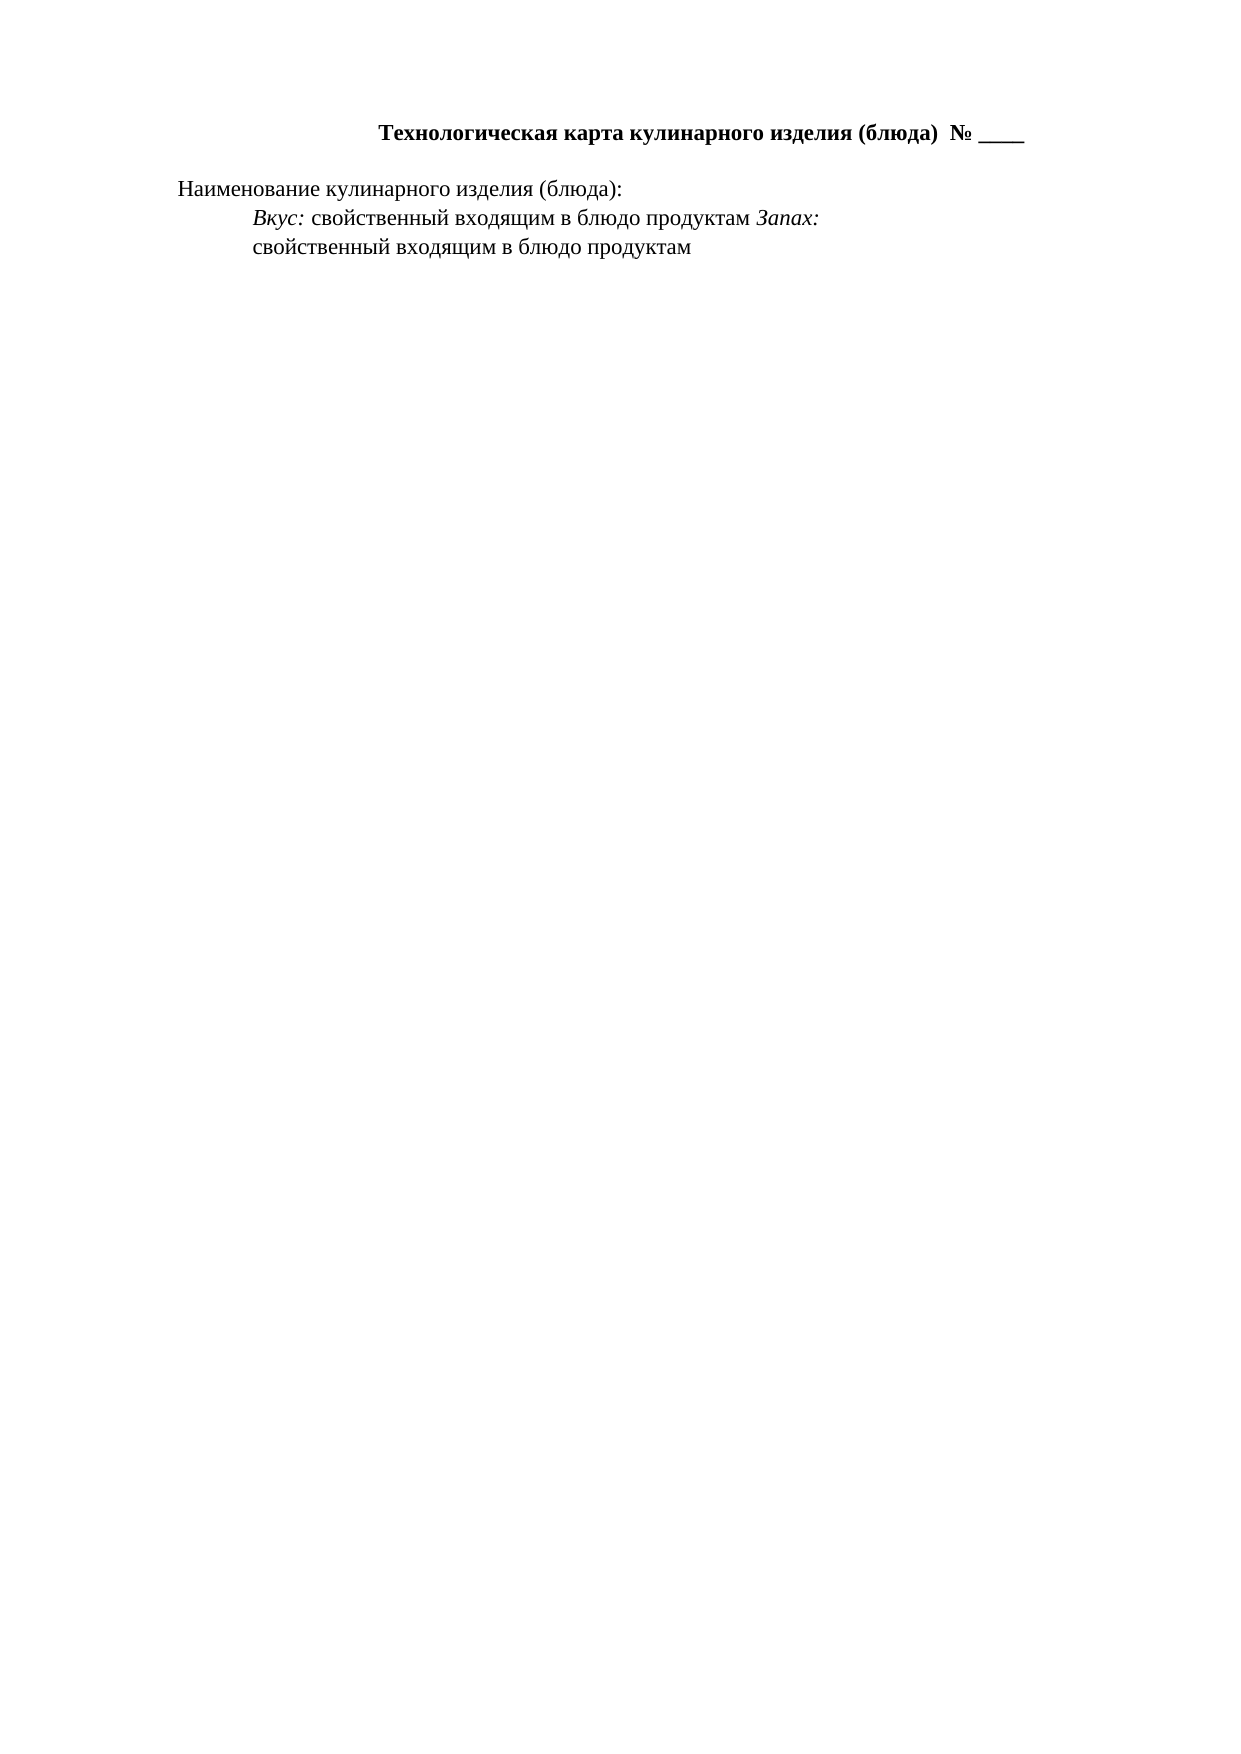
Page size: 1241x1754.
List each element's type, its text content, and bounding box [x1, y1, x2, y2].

text Вкус: свойственный входящим в блюдо продуктам Запах: свойственный входящим в блюдо продуктам [252, 204, 820, 259]
